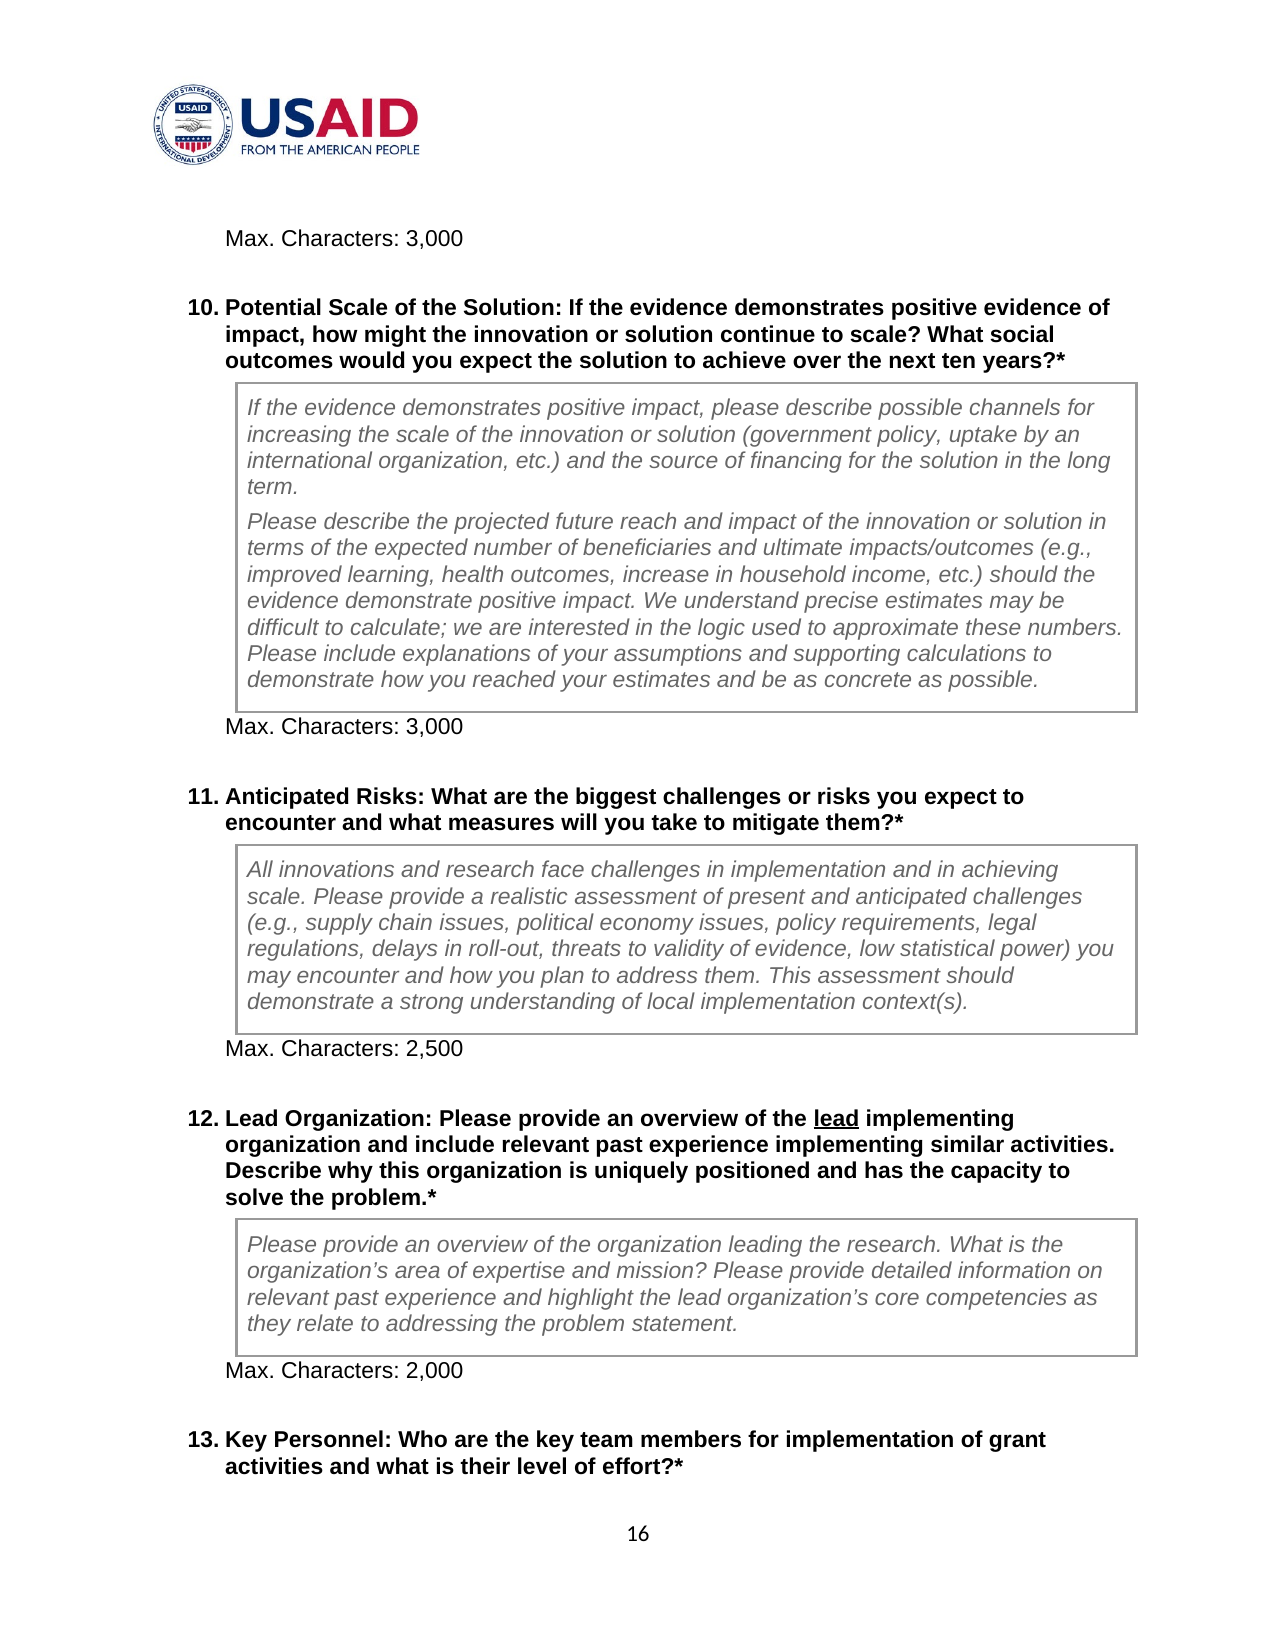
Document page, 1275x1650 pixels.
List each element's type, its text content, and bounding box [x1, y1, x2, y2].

list Potential Scale of the Solution: If the evidence demonstrates positive evidence of impact, how might the innovation or solution continue to scale? What social outcomes would you expect the solution to achieve over the next ten years?* [187, 294, 1125, 373]
table_header All innovations and research face challenges in implementation and in achieving scale. Please provide a realistic assessment of present and anticipated challenges (e.g., supply chain issues, political economy issues, policy requirements, legal regulations, delays in roll-out, threats to validity of evidence, low statistical power) you may encounter and how you plan to address them. This assessment should demonstrate a strong understanding of local implementation context(s). [238, 846, 1135, 1033]
list Anticipated Risks: What are the biggest challenges or risks you expect to encounter and what measures will you take to mitigate them?* [187, 783, 1125, 835]
list Lead Organization: Please provide an overview of the lead implementing organization and include relevant past experience implementing similar activities. Describe why this organization is uniquely positioned and has the capacity to solve the problem.* [187, 1104, 1125, 1210]
list Key Personnel: Who are the key team members for implementation of grant activities and what is their level of effort?* [187, 1426, 1125, 1479]
text Max. Characters: 2,000 [225, 1357, 1125, 1383]
picture [150, 75, 426, 171]
table_header If the evidence demonstrates positive impact, please describe possible channels for increasing the scale of the innovation or solution (government policy, uptake by an international organization, etc.) and the source of financing for the solution in the long term. Please describe the projected future reach and impact of the innovation or solution in terms of the expected number of beneficiaries and ultimate impacts/outcomes (e.g., improved learning, health outcomes, increase in household income, etc.) should the evidence demonstrate positive impact. We understand precise estimates may be difficult to calculate; we are interested in the logic used to approximate these numbers. Please include explanations of your assumptions and supporting calculations to demonstrate how you reached your estimates and be as concrete as possible. [238, 384, 1135, 711]
text Max. Characters: 3,000 [225, 225, 1125, 251]
table_header Please provide an overview of the organization leading the research. What is the organization’s area of expertise and mission? Please provide detailed information on relevant past experience and highlight the lead organization’s core competencies as they relate to addressing the problem statement. [238, 1220, 1135, 1355]
text Max. Characters: 3,000 [225, 713, 1125, 740]
text Max. Characters: 2,500 [225, 1035, 1125, 1062]
